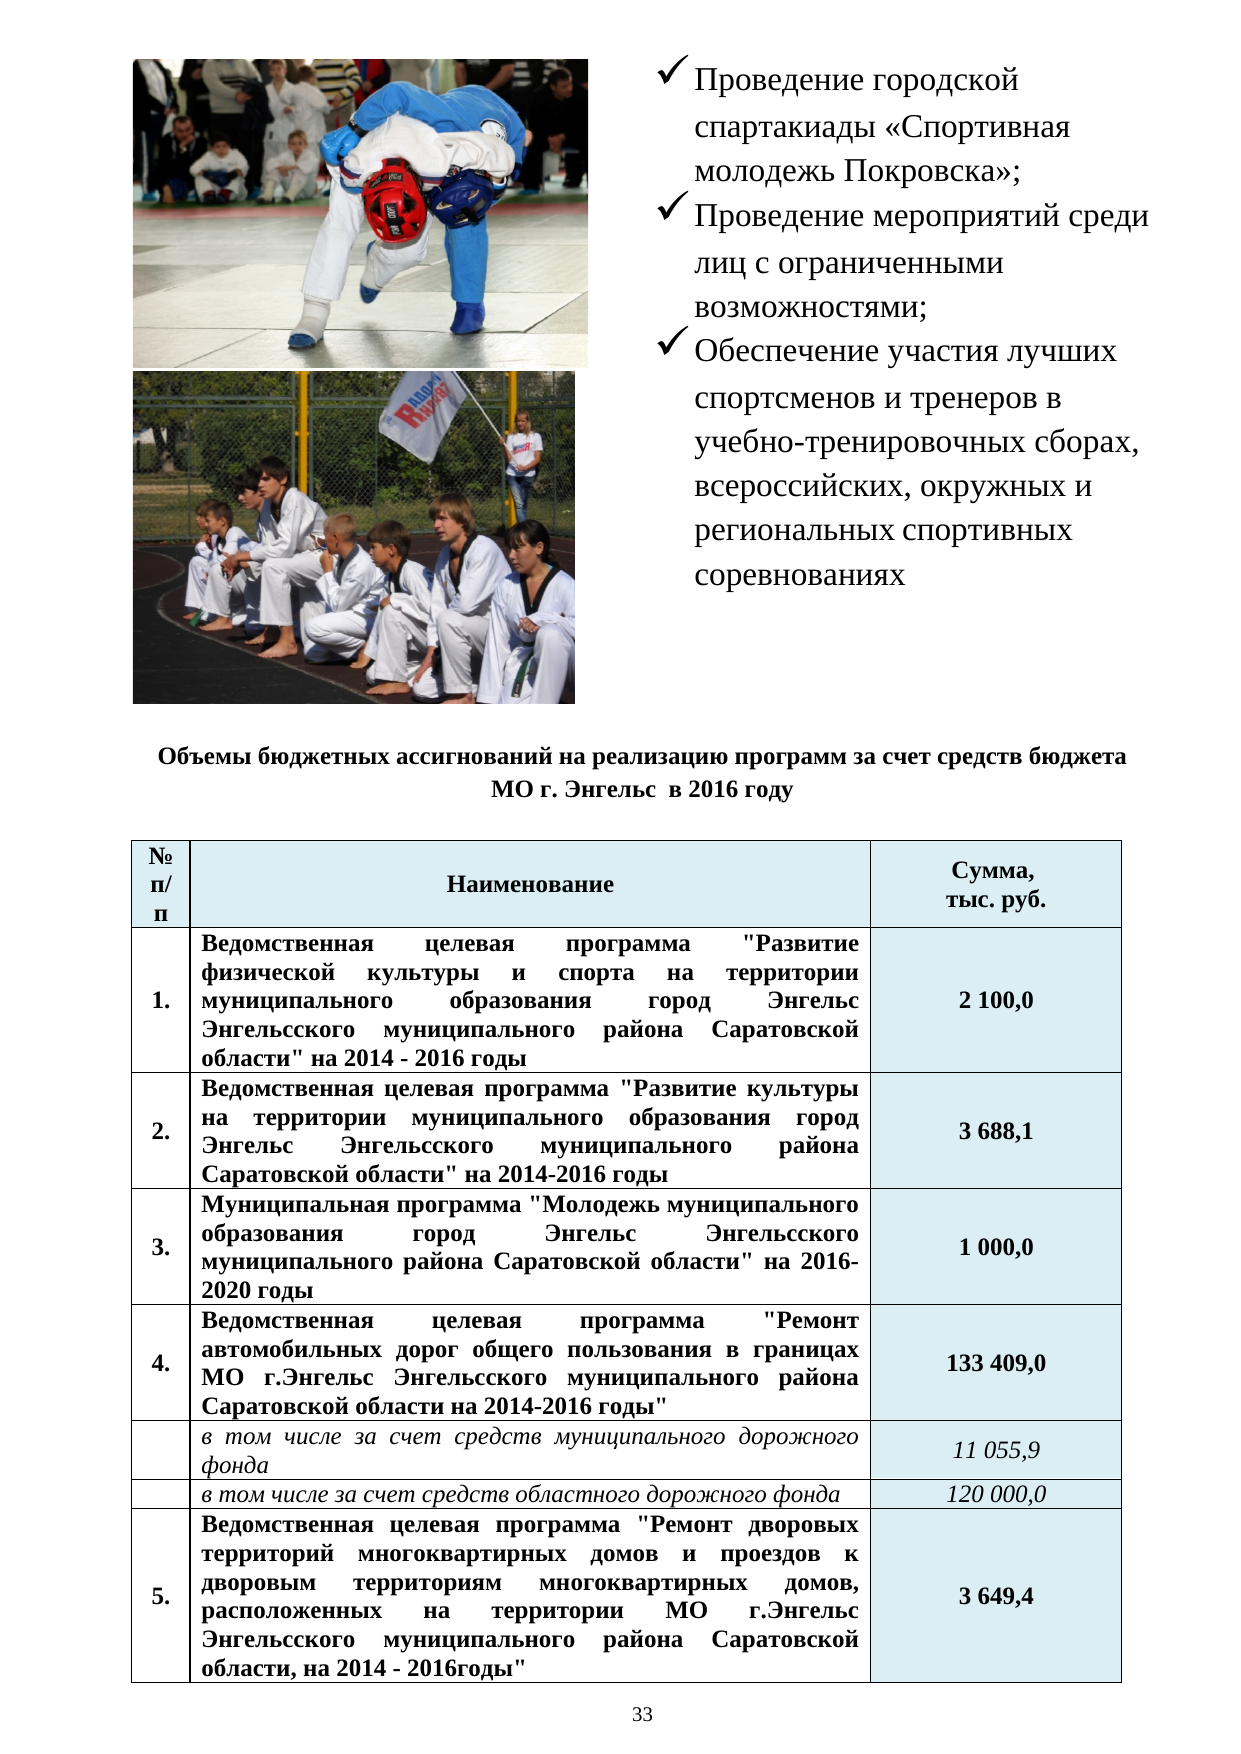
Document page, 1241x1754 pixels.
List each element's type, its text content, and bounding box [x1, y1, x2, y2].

table_cell 3 688,1 [871, 1073, 1121, 1188]
table_cell Ведомственная целевая программа "Развитие физической культуры и спорта на территории муниципального образования город Энгельс Энгельсского муниципального района Саратовской области" на 2014 - 2016 годы [191, 928, 870, 1072]
table_cell 3. [132, 1189, 189, 1304]
table_cell Ведомственная целевая программа "Ремонт дворовых территорий многоквартирных домов и проездов к дворовым территориям многоквартирных домов, расположенных на территории МО г.Энгельс Энгельсского муниципального района Саратовской области, на 2014 - 2016годы" [191, 1509, 870, 1682]
table_header Наименование [191, 841, 870, 927]
picture [132, 59, 589, 368]
table_cell 4. [132, 1305, 189, 1420]
table_cell Ведомственная целевая программа "Развитие культуры на территории муниципального образования город Энгельс Энгельсского муниципального района Саратовской области" на 2014-2016 годы [191, 1073, 870, 1188]
table_header Сумма, тыс. руб. [871, 841, 1121, 927]
text Объемы бюджетных ассигнований на реализацию программ за счет средств бюджета МО г. Энгельс в 2016 году [133, 741, 1152, 802]
picture [132, 371, 575, 704]
table_cell Проведение городской спартакиады «Спортивная молодежь Покровска»; Проведение мероприятий среди лиц с ограниченными возможностями; Обеспечение участия лучших спортсменов и тренеров в учебно-тренировочных сборах, всероссийских, окружных и региональных спортивных соревнованиях [642, 59, 1163, 708]
table_cell 120 000,0 [871, 1480, 1121, 1508]
table_header № п/п [132, 841, 189, 927]
table_cell 5. [132, 1509, 189, 1682]
table_cell 1 000,0 [871, 1189, 1121, 1304]
table_cell в том числе за счет средств муниципального дорожного фонда [191, 1421, 870, 1478]
table_cell 2 100,0 [871, 928, 1121, 1072]
table_cell 11 055,9 [871, 1421, 1121, 1478]
table_cell 2. [132, 1073, 189, 1188]
table_cell 133 409,0 [871, 1305, 1121, 1420]
table_cell [132, 1421, 189, 1478]
table_cell 1. [132, 928, 189, 1072]
table_cell в том числе за счет средств областного дорожного фонда [191, 1480, 870, 1508]
table_cell [122, 59, 642, 708]
table_cell Ведомственная целевая программа "Ремонт автомобильных дорог общего пользования в границах МО г.Энгельс Энгельсского муниципального района Саратовской области на 2014-2016 годы" [191, 1305, 870, 1420]
table_cell 3 649,4 [871, 1509, 1121, 1682]
table_cell [132, 1480, 189, 1508]
table_cell Муниципальная программа "Молодежь муниципального образования город Энгельс Энгельсского муниципального района Саратовской области" на 2016-2020 годы [191, 1189, 870, 1304]
